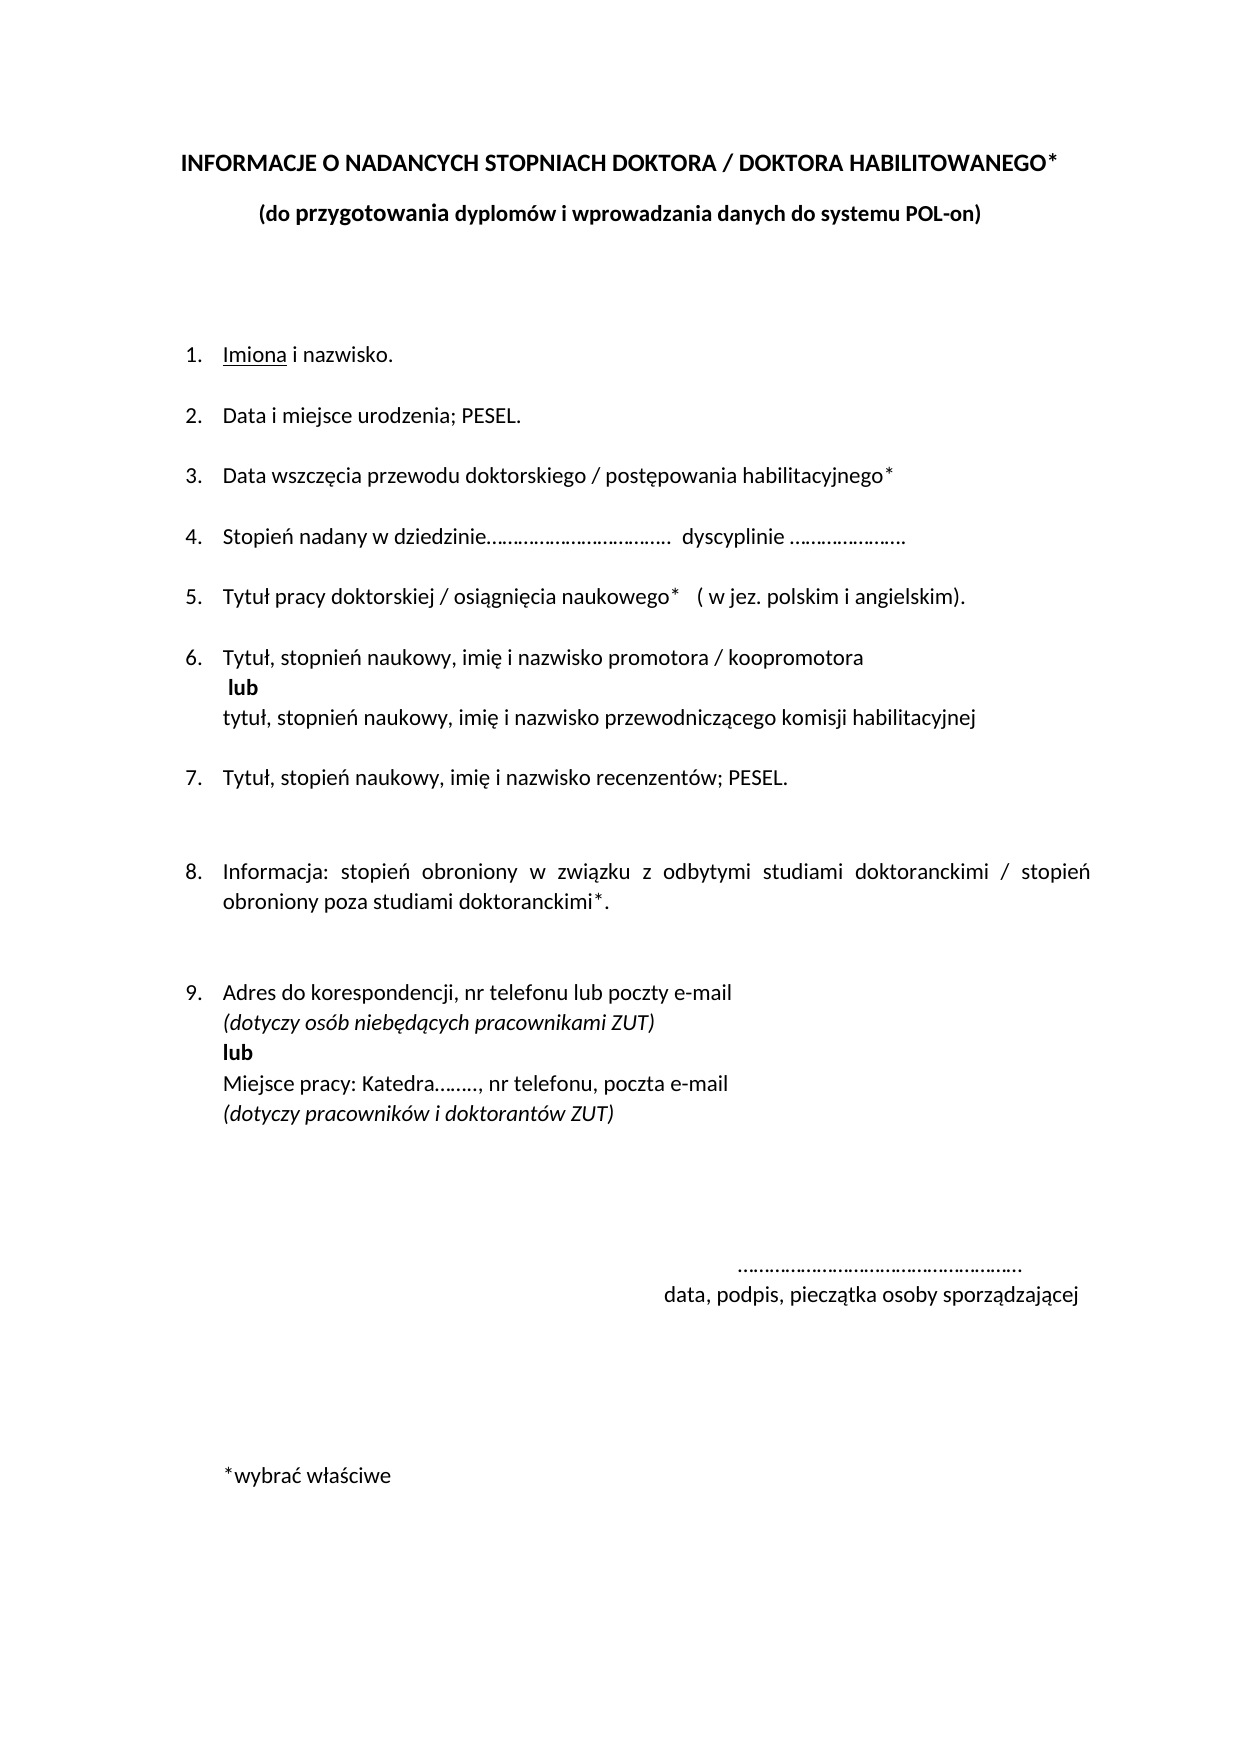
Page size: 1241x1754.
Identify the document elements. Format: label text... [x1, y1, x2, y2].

list Tytuł, stopień naukowy, imię i nazwisko recenzentów; PESEL. [185, 763, 1093, 791]
list Data i miejsce urodzenia; PESEL. [185, 401, 1093, 429]
list ……………………………………………… [223, 1250, 1093, 1278]
list Imiona i nazwisko. [185, 341, 1093, 368]
list (dotyczy osób niebędących pracownikami ZUT) [223, 1008, 1093, 1036]
list data, podpis, pieczątka osoby sporządzającej [223, 1280, 1093, 1308]
list Tytuł, stopnień naukowy, imię i nazwisko promotora / koopromotora [185, 643, 1093, 671]
list Stopień nadany w dziedzinie…………………………….. dyscyplinie …………………. [185, 522, 1093, 550]
text INFORMACJE O NADANCYCH STOPNIACH DOKTORA / DOKTORA HABILITOWANEGO* [148, 148, 1093, 178]
list tytuł, stopnień naukowy, imię i nazwisko przewodniczącego komisji habilitacyjnej [223, 703, 1093, 731]
list Tytuł pracy doktorskiej / osiągnięcia naukowego* ( w jez. polskim i angielskim). [185, 582, 1093, 610]
list lub [223, 1038, 1093, 1066]
list Data wszczęcia przewodu doktorskiego / postępowania habilitacyjnego* [185, 461, 1093, 489]
list Miejsce pracy: Katedra…….., nr telefonu, poczta e-mail [223, 1069, 1093, 1097]
text (do przygotowania dyplomów i wprowadzania danych do systemu POL-on) [148, 197, 1093, 228]
list (dotyczy pracowników i doktorantów ZUT) [223, 1099, 1093, 1127]
list *wybrać właściwe [223, 1461, 1093, 1489]
list lub [223, 673, 1093, 701]
list Adres do korespondencji, nr telefonu lub poczty e-mail [185, 978, 1093, 1006]
list Informacja: stopień obroniony w związku z odbytymi studiami doktoranckimi / stopień obroniony poza studiami doktoranckimi*. [185, 857, 1093, 915]
